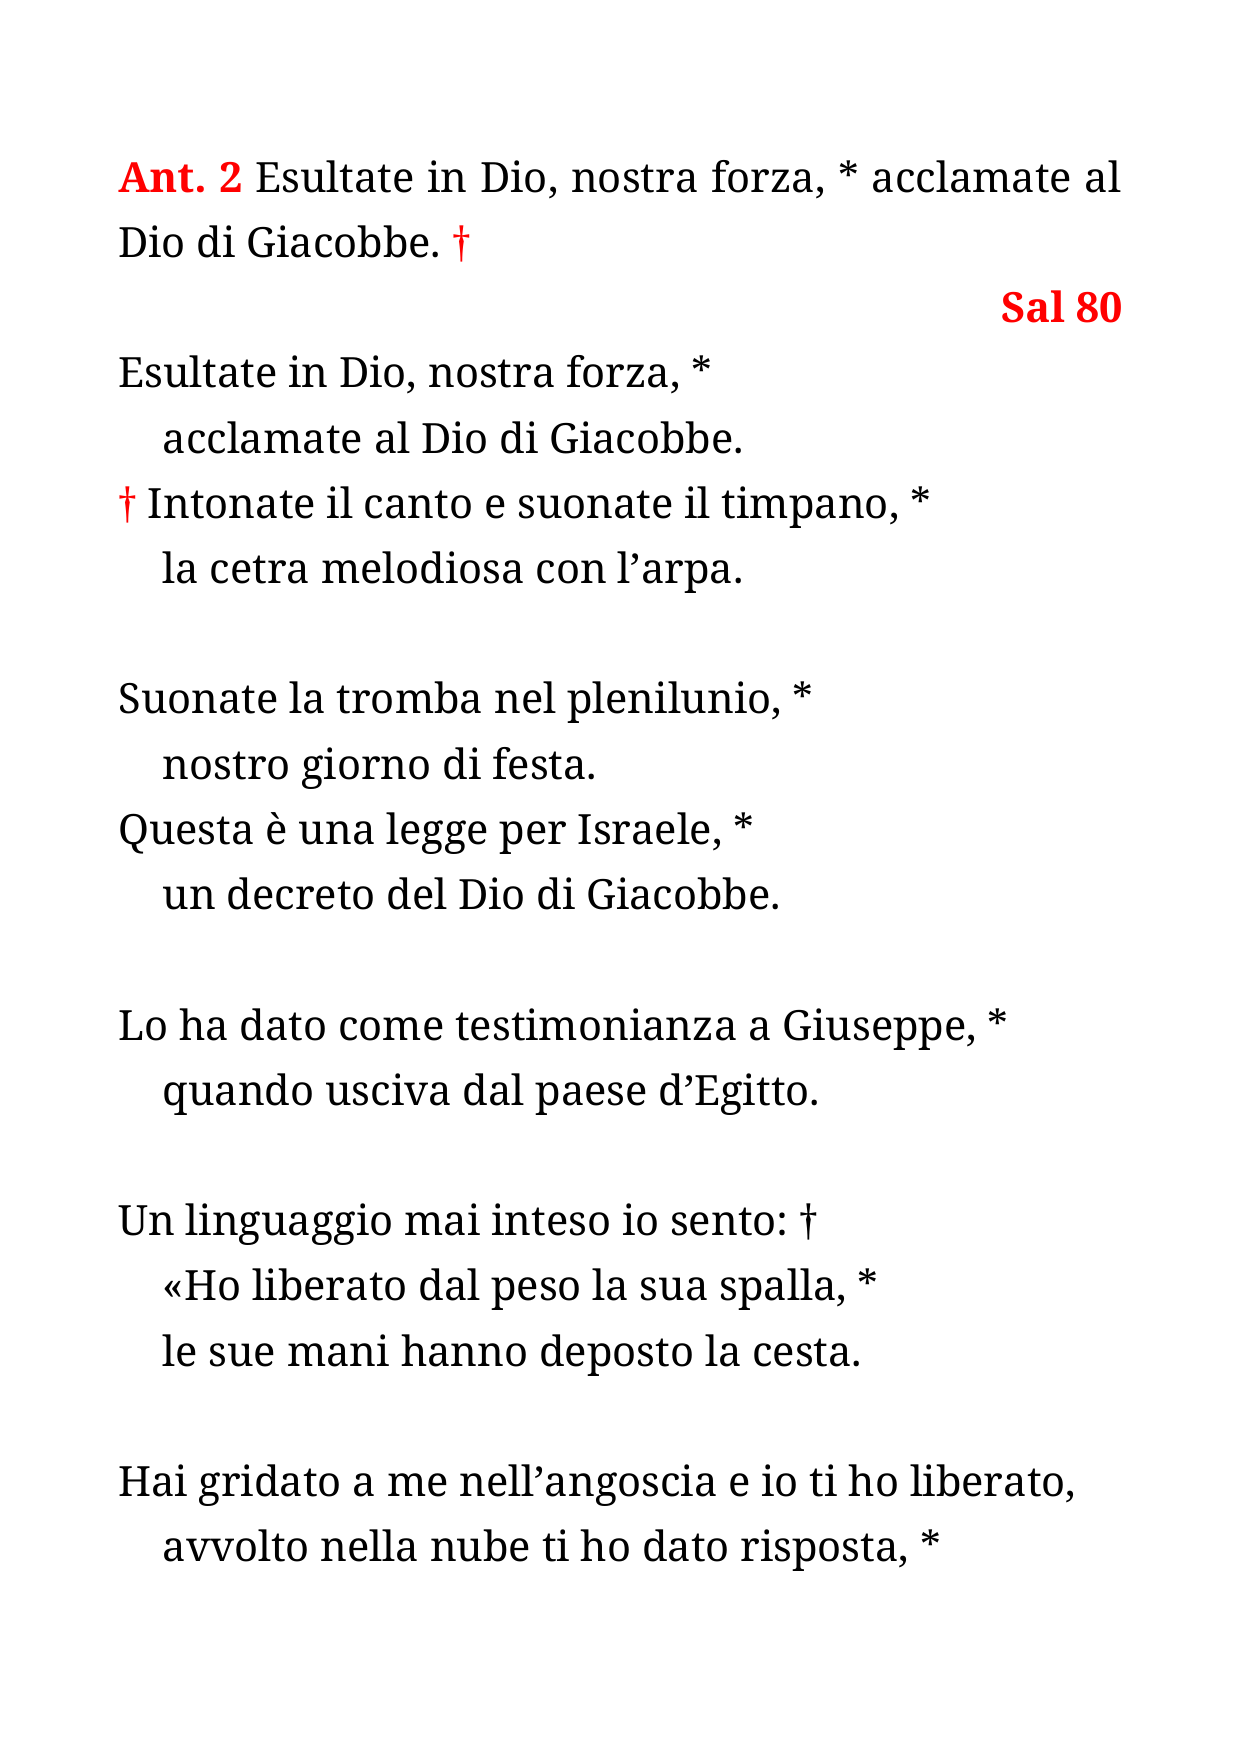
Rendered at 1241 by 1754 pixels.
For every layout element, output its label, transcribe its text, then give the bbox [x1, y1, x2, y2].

text † Intonate il canto e suonate il timpano, * [118, 474, 1122, 530]
text Ant. 2 Esultate in Dio, nostra forza, * acclamate al Dio di Giacobbe. † [118, 148, 1122, 269]
text Suonate la tromba nel plenilunio, * [118, 669, 1122, 726]
text Un linguaggio mai inteso io sento: † [118, 1191, 1122, 1248]
text Esultate in Dio, nostra forza, * [118, 343, 1122, 400]
text Sal 80 [118, 278, 1122, 335]
text Questa è una legge per Israele, * [118, 800, 1122, 856]
text «Ho liberato dal peso la sua spalla, * [118, 1256, 1122, 1313]
text acclamate al Dio di Giacobbe. [118, 408, 1122, 465]
text le sue mani hanno deposto la cesta. [118, 1321, 1122, 1378]
text quando usciva dal paese d’Egitto. [118, 1061, 1122, 1117]
text Hai gridato a me nell’angoscia e io ti ho liberato, [118, 1452, 1122, 1508]
text nostro giorno di festa. [118, 734, 1122, 791]
text un decreto del Dio di Giacobbe. [118, 865, 1122, 922]
text la cetra melodiosa con l’arpa. [118, 539, 1122, 596]
text Lo ha dato come testimonianza a Giuseppe, * [118, 995, 1122, 1052]
text avvolto nella nube ti ho dato risposta, * [118, 1517, 1122, 1574]
